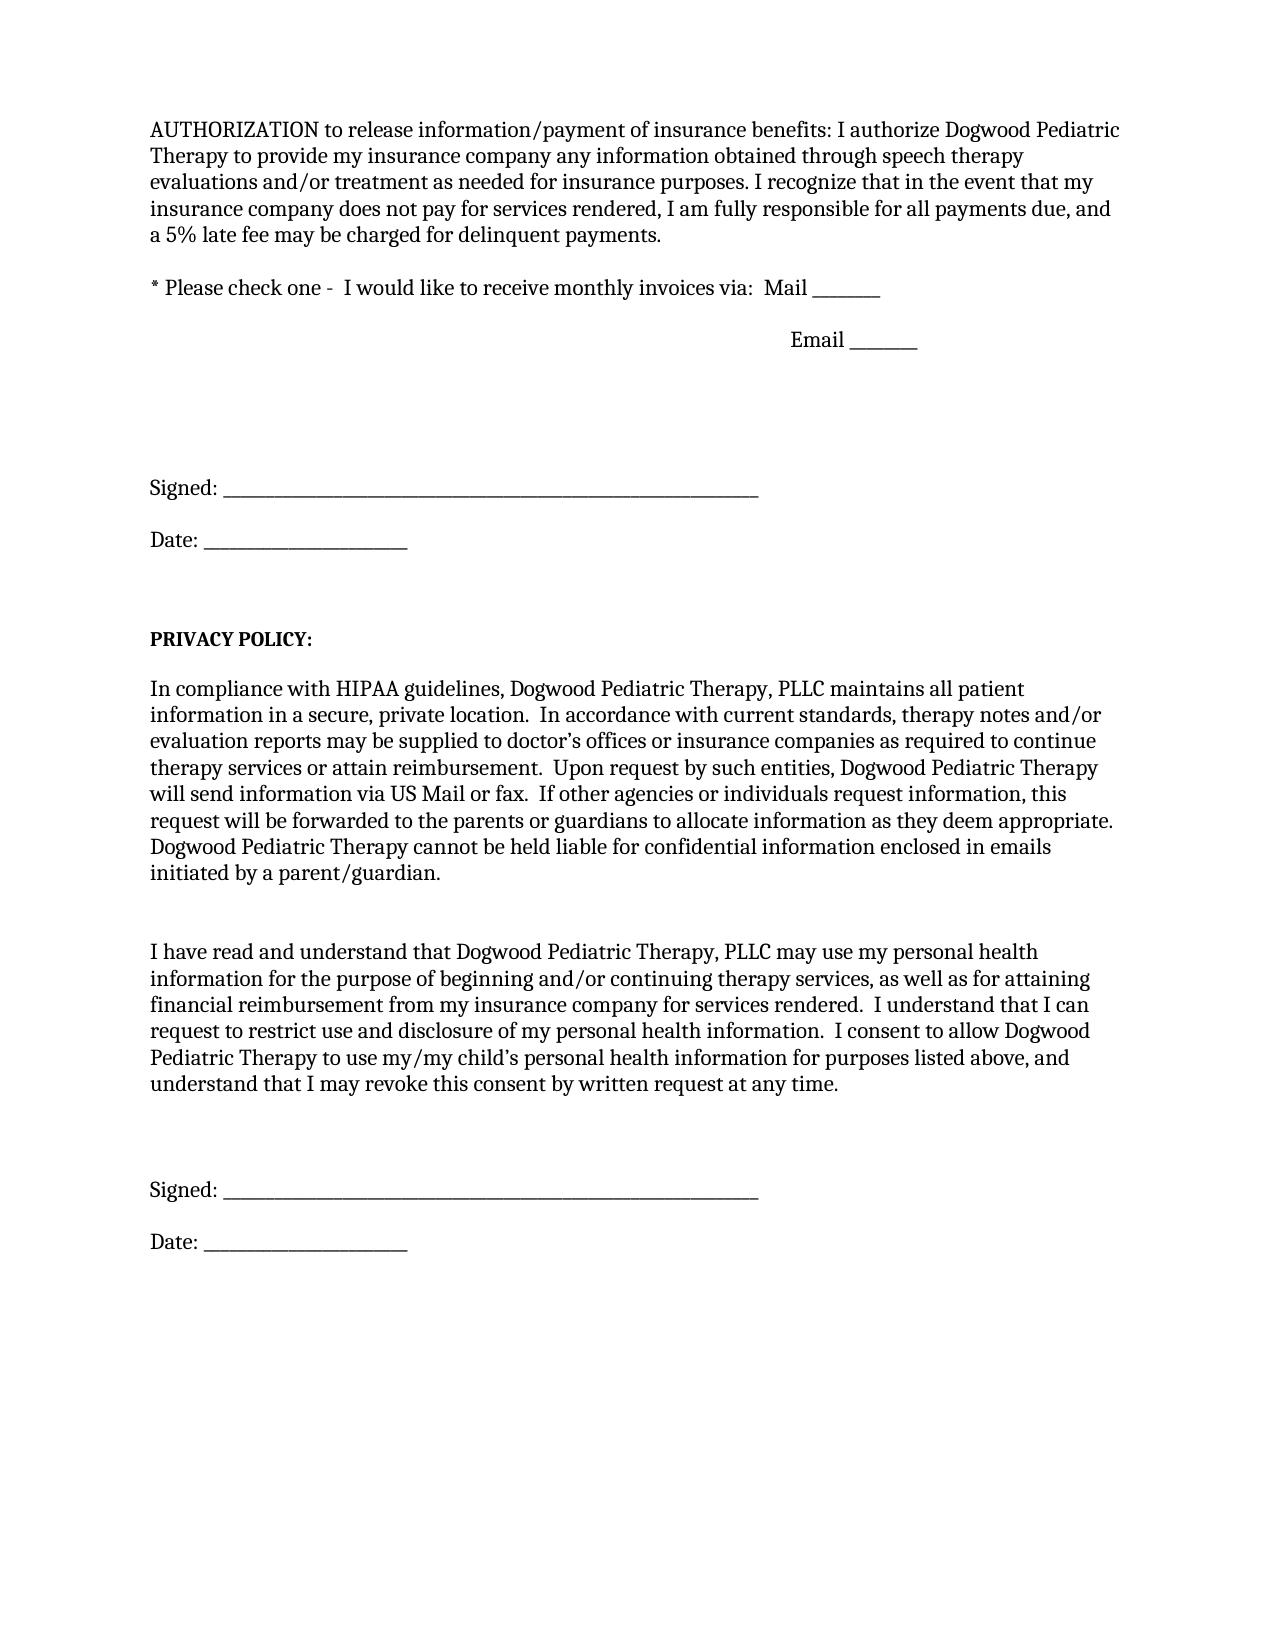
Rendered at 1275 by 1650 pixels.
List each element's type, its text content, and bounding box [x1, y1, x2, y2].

text I have read and understand that Dogwood Pediatric Therapy, PLLC may use my personal health information for the purpose of beginning and/or continuing therapy services, as well as for attaining financial reimbursement from my insurance company for services rendered. I understand that I can request to restrict use and disclosure of my personal health information. I consent to allow Dogwood Pediatric Therapy to use my/my child’s personal health information for purposes listed above, and understand that I may revoke this consent by written request at any time. [150, 939, 1125, 1097]
text In compliance with HIPAA guidelines, Dogwood Pediatric Therapy, PLLC maintains all patient information in a secure, private location. In accordance with current standards, therapy notes and/or evaluation reports may be supplied to doctor’s offices or insurance companies as required to continue therapy services or attain reimbursement. Upon request by such entities, Dogwood Pediatric Therapy will send information via US Mail or fax. If other agencies or individuals request information, this request will be forwarded to the parents or guardians to allocate information as they deem appropriate. Dogwood Pediatric Therapy cannot be held liable for confidential information enclosed in emails initiated by a parent/guardian. [150, 676, 1125, 886]
text Signed: _______________________________________________________________ [150, 1176, 1125, 1203]
text * Please check one - I would like to receive monthly invoices via: Mail ________ [150, 274, 1125, 301]
text Email ________ [150, 327, 1125, 353]
text Date: ________________________ [150, 527, 1125, 553]
text Signed: _______________________________________________________________ [150, 474, 1125, 501]
text Date: ________________________ [150, 1229, 1125, 1255]
text PRIVACY POLICY: [150, 628, 1125, 652]
text AUTHORIZATION to release information/payment of insurance benefits: I authorize Dogwood Pediatric Therapy to provide my insurance company any information obtained through speech therapy evaluations and/or treatment as needed for insurance purposes. I recognize that in the event that my insurance company does not pay for services rendered, I am fully responsible for all payments due, and a 5% late fee may be charged for delinquent payments. [150, 116, 1125, 248]
